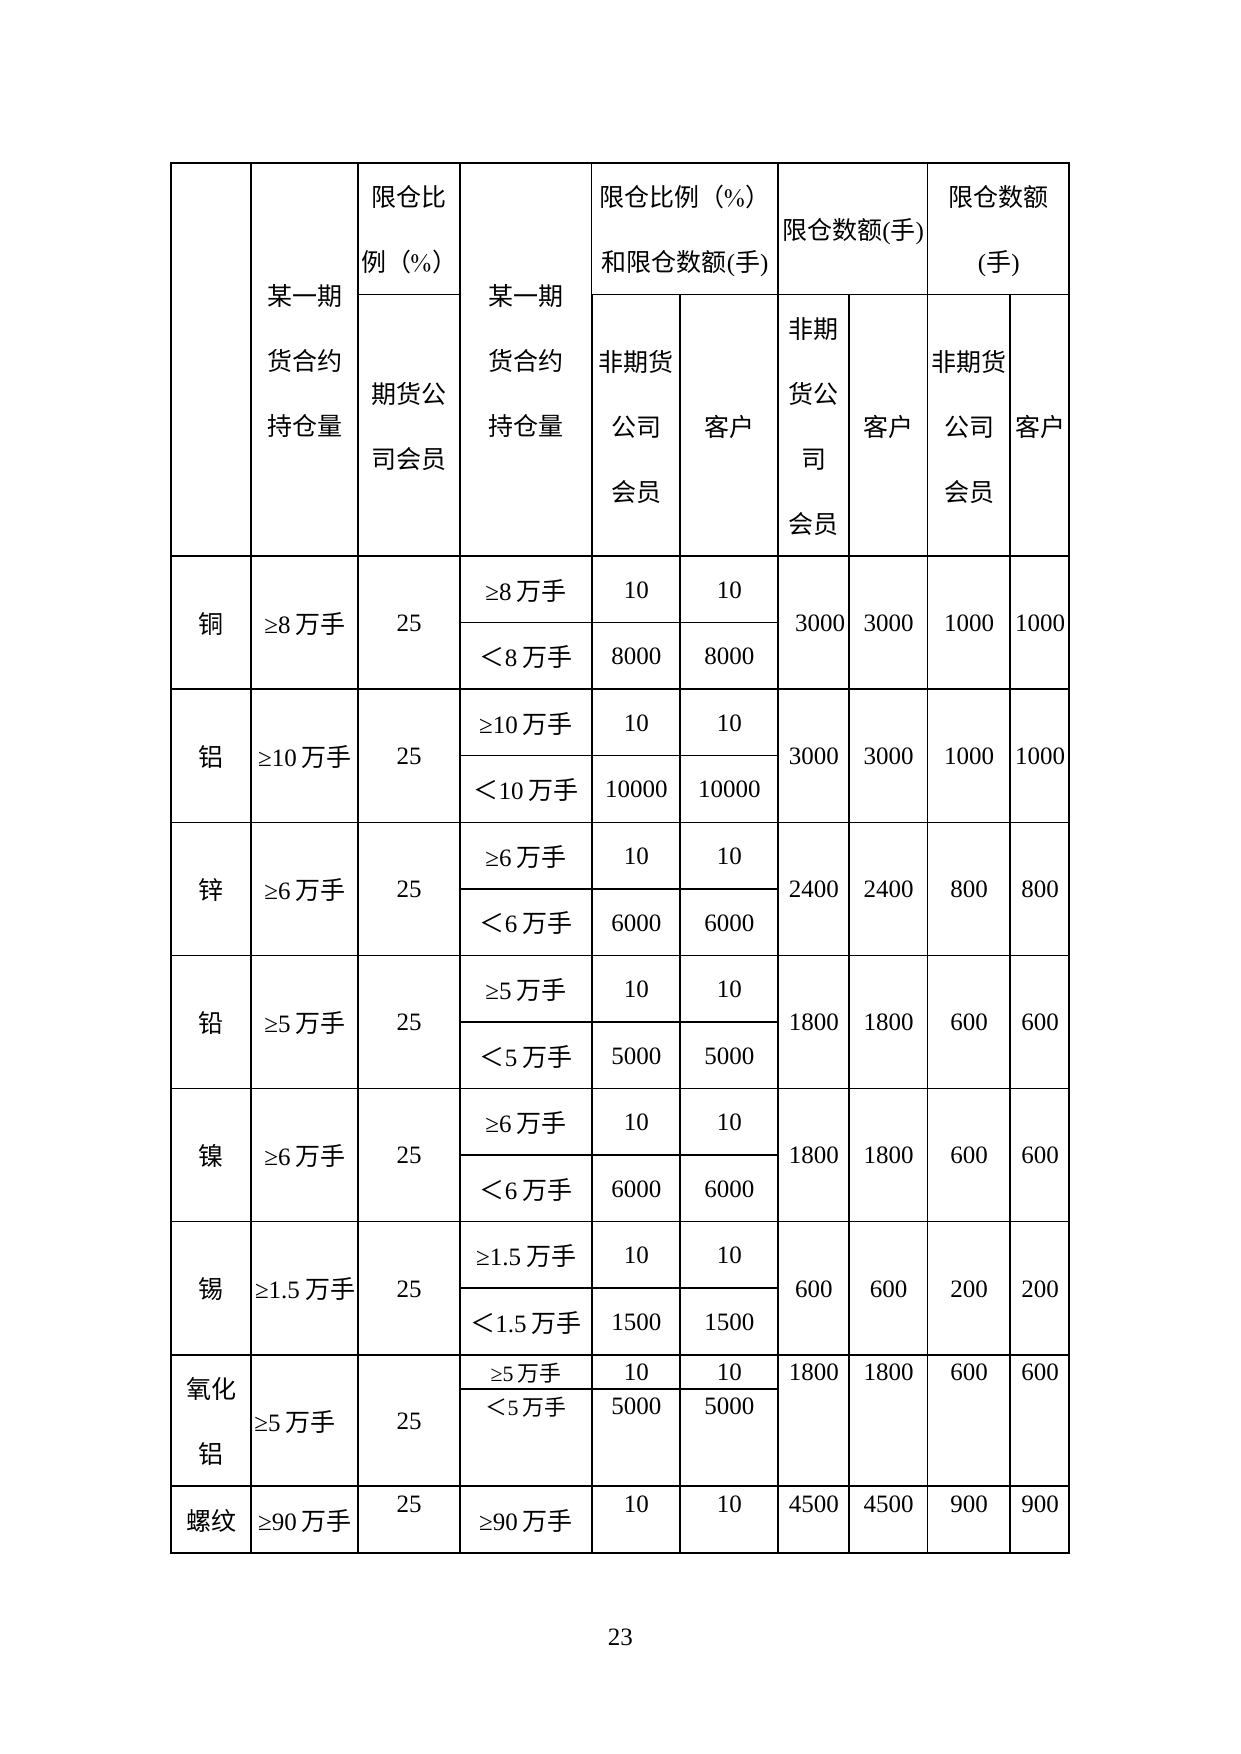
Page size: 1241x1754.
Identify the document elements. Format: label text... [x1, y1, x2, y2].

table_cell ＜5万手 [461, 1390, 591, 1485]
table_cell ≥6万手 [461, 823, 591, 888]
table_cell 客户 [1011, 295, 1068, 555]
table_cell 1000 [1011, 557, 1068, 688]
table_cell 1800 [779, 956, 848, 1088]
table_cell 1800 [779, 1356, 848, 1485]
table_cell ≥5万手 [252, 956, 357, 1088]
table_cell ≥6万手 [252, 1089, 357, 1221]
table_cell 10 [593, 823, 679, 888]
table_cell 25 [359, 956, 459, 1088]
table_cell ≥5万手 [461, 956, 591, 1021]
table_cell 10000 [593, 756, 679, 821]
table_cell 6000 [681, 890, 777, 954]
table_cell 1000 [1011, 690, 1068, 821]
table_cell 铅 [172, 956, 250, 1088]
table_cell 1800 [850, 1089, 927, 1221]
table_cell 1800 [850, 1356, 927, 1485]
table_cell 1500 [681, 1289, 777, 1354]
table_cell 限仓数额(手) [928, 164, 1068, 293]
table_cell ≥10万手 [252, 690, 357, 821]
table_cell 10 [681, 1487, 777, 1552]
table_cell 非期货 公司 会员 [593, 295, 679, 555]
table_cell 6000 [593, 890, 679, 954]
table_cell ≥10万手 [461, 690, 591, 755]
table_cell 10 [593, 1356, 679, 1388]
table_cell 600 [1011, 1089, 1068, 1221]
table_cell 期货公司会员 [359, 295, 459, 555]
table_cell ≥8万手 [252, 557, 357, 688]
table_cell 客户 [850, 295, 927, 555]
table_cell 镍 [172, 1089, 250, 1221]
table_cell ≥6万手 [461, 1089, 591, 1154]
table_cell 锡 [172, 1222, 250, 1354]
table_cell 某一期 货合约 持仓量 [461, 164, 591, 555]
table_cell 10 [681, 1356, 777, 1388]
table_cell ＜6万手 [461, 890, 591, 954]
table_cell 10 [593, 1222, 679, 1287]
table_cell 10 [681, 823, 777, 888]
table_cell 600 [779, 1222, 848, 1354]
table_cell 10 [593, 1487, 679, 1552]
table_cell 4500 [850, 1487, 927, 1552]
table_cell 锌 [172, 823, 250, 954]
table_cell ≥6万手 [252, 823, 357, 954]
table_cell 3000 [850, 557, 927, 688]
table_cell 600 [928, 956, 1009, 1088]
table_cell 25 [359, 1222, 459, 1354]
table_cell 10 [593, 557, 679, 622]
table_cell 5000 [593, 1390, 679, 1485]
table_cell 2400 [850, 823, 927, 954]
table_header [172, 164, 250, 555]
table_cell 3000 [850, 690, 927, 821]
table_cell 非期货 公司 会员 [928, 295, 1009, 555]
table_cell 10 [593, 956, 679, 1021]
table_cell 螺纹钢 [172, 1487, 250, 1552]
table_cell ≥1.5万手 [461, 1222, 591, 1287]
table_cell 10 [593, 690, 679, 755]
table_cell 8000 [681, 623, 777, 688]
table_cell ＜8万手 [461, 623, 591, 688]
table_cell 铜 [172, 557, 250, 688]
table_cell 铝 [172, 690, 250, 821]
table_cell 氧化铝 [172, 1356, 250, 1485]
table_cell 限仓比例（） [359, 164, 459, 293]
table_cell ≥90万手 [461, 1487, 591, 1552]
table_cell ＜5万手 [461, 1023, 591, 1088]
table_cell 600 [850, 1222, 927, 1354]
table_cell ≥8万手 [461, 557, 591, 622]
table_cell 600 [928, 1089, 1009, 1221]
table_cell 900 [1011, 1487, 1068, 1552]
table_cell 25 [359, 1356, 459, 1485]
table_cell 25 [359, 557, 459, 688]
table_cell 25 [359, 1487, 459, 1552]
table_cell 10 [681, 1222, 777, 1287]
table_cell 2400 [779, 823, 848, 954]
table_cell 某一期 货合约 持仓量 [252, 164, 357, 555]
table_cell 3000 [779, 557, 848, 688]
table_cell 客户 [681, 295, 777, 555]
table_cell 200 [1011, 1222, 1068, 1354]
table_cell 600 [1011, 1356, 1068, 1485]
table_cell 25 [359, 690, 459, 821]
table_cell 10 [593, 1089, 679, 1154]
table_cell 800 [928, 823, 1009, 954]
table_cell ＜10万手 [461, 756, 591, 821]
table_cell 600 [1011, 956, 1068, 1088]
table_cell 10 [681, 1089, 777, 1154]
table_cell ≥5万手 [252, 1356, 357, 1485]
table_cell 10000 [681, 756, 777, 821]
table_cell 10 [681, 690, 777, 755]
table_cell 5000 [593, 1023, 679, 1088]
table_cell 1000 [928, 557, 1009, 688]
table_cell 限仓比例（） 和限仓数额(手) [592, 164, 777, 293]
table_cell 25 [359, 1089, 459, 1221]
table_cell ＜6万手 [461, 1156, 591, 1221]
table_cell 1000 [928, 690, 1009, 821]
table_cell 800 [1011, 823, 1068, 954]
table_cell 25 [359, 823, 459, 954]
table_cell 非期货公司 会员 [779, 295, 848, 555]
table_cell ≥5万手 [461, 1356, 591, 1388]
table_cell ＜1.5万手 [461, 1289, 591, 1354]
table_cell 8000 [593, 623, 679, 688]
table_cell 限仓数额(手) [779, 164, 927, 293]
table_cell 1800 [779, 1089, 848, 1221]
table_cell 5000 [681, 1023, 777, 1088]
table_cell 10 [681, 956, 777, 1021]
table_cell 1500 [593, 1289, 679, 1354]
table_cell 6000 [681, 1156, 777, 1221]
table_cell 1800 [850, 956, 927, 1088]
table_cell 900 [928, 1487, 1009, 1552]
table_cell ≥1.5万手 [252, 1222, 357, 1354]
table_cell 10 [681, 557, 777, 622]
table_cell 4500 [779, 1487, 848, 1552]
table_cell 5000 [681, 1390, 777, 1485]
table_cell 600 [928, 1356, 1009, 1485]
table_cell 6000 [593, 1156, 679, 1221]
table_cell ≥90万手 [252, 1487, 357, 1552]
table_cell 200 [928, 1222, 1009, 1354]
table_cell 3000 [779, 690, 848, 821]
